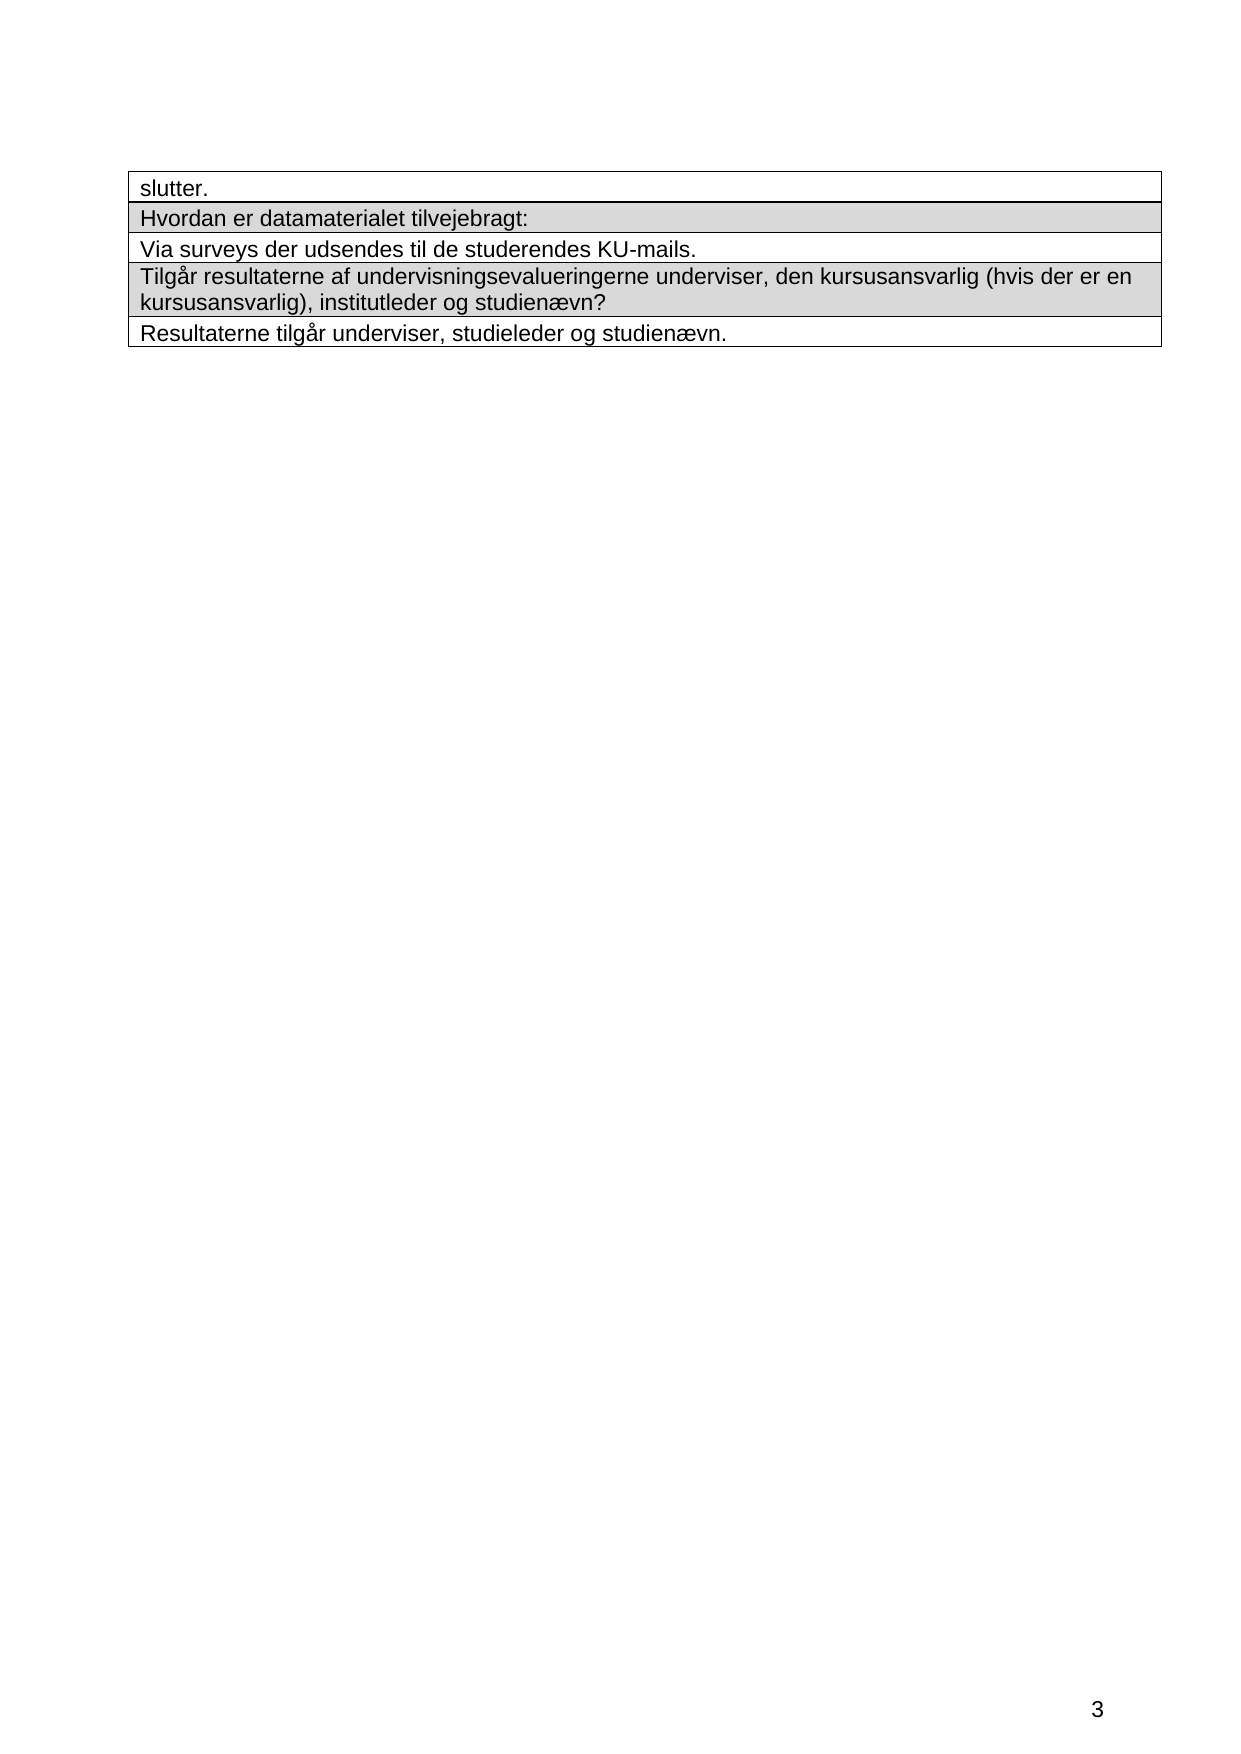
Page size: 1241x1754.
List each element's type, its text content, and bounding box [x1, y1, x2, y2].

table_cell Via surveys der udsendes til de studerendes KU-mails. [129, 233, 1161, 262]
table_cell Tilgår resultaterne af undervisningsevalueringerne underviser, den kursusansvarlig (hvis der er en kursusansvarlig), institutleder og studienævn? [129, 263, 1161, 316]
table_cell Hvordan er datamaterialet tilvejebragt: [129, 203, 1161, 232]
table_cell Resultaterne tilgår underviser, studieleder og studienævn. [129, 317, 1161, 346]
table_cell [129, 172, 1161, 201]
